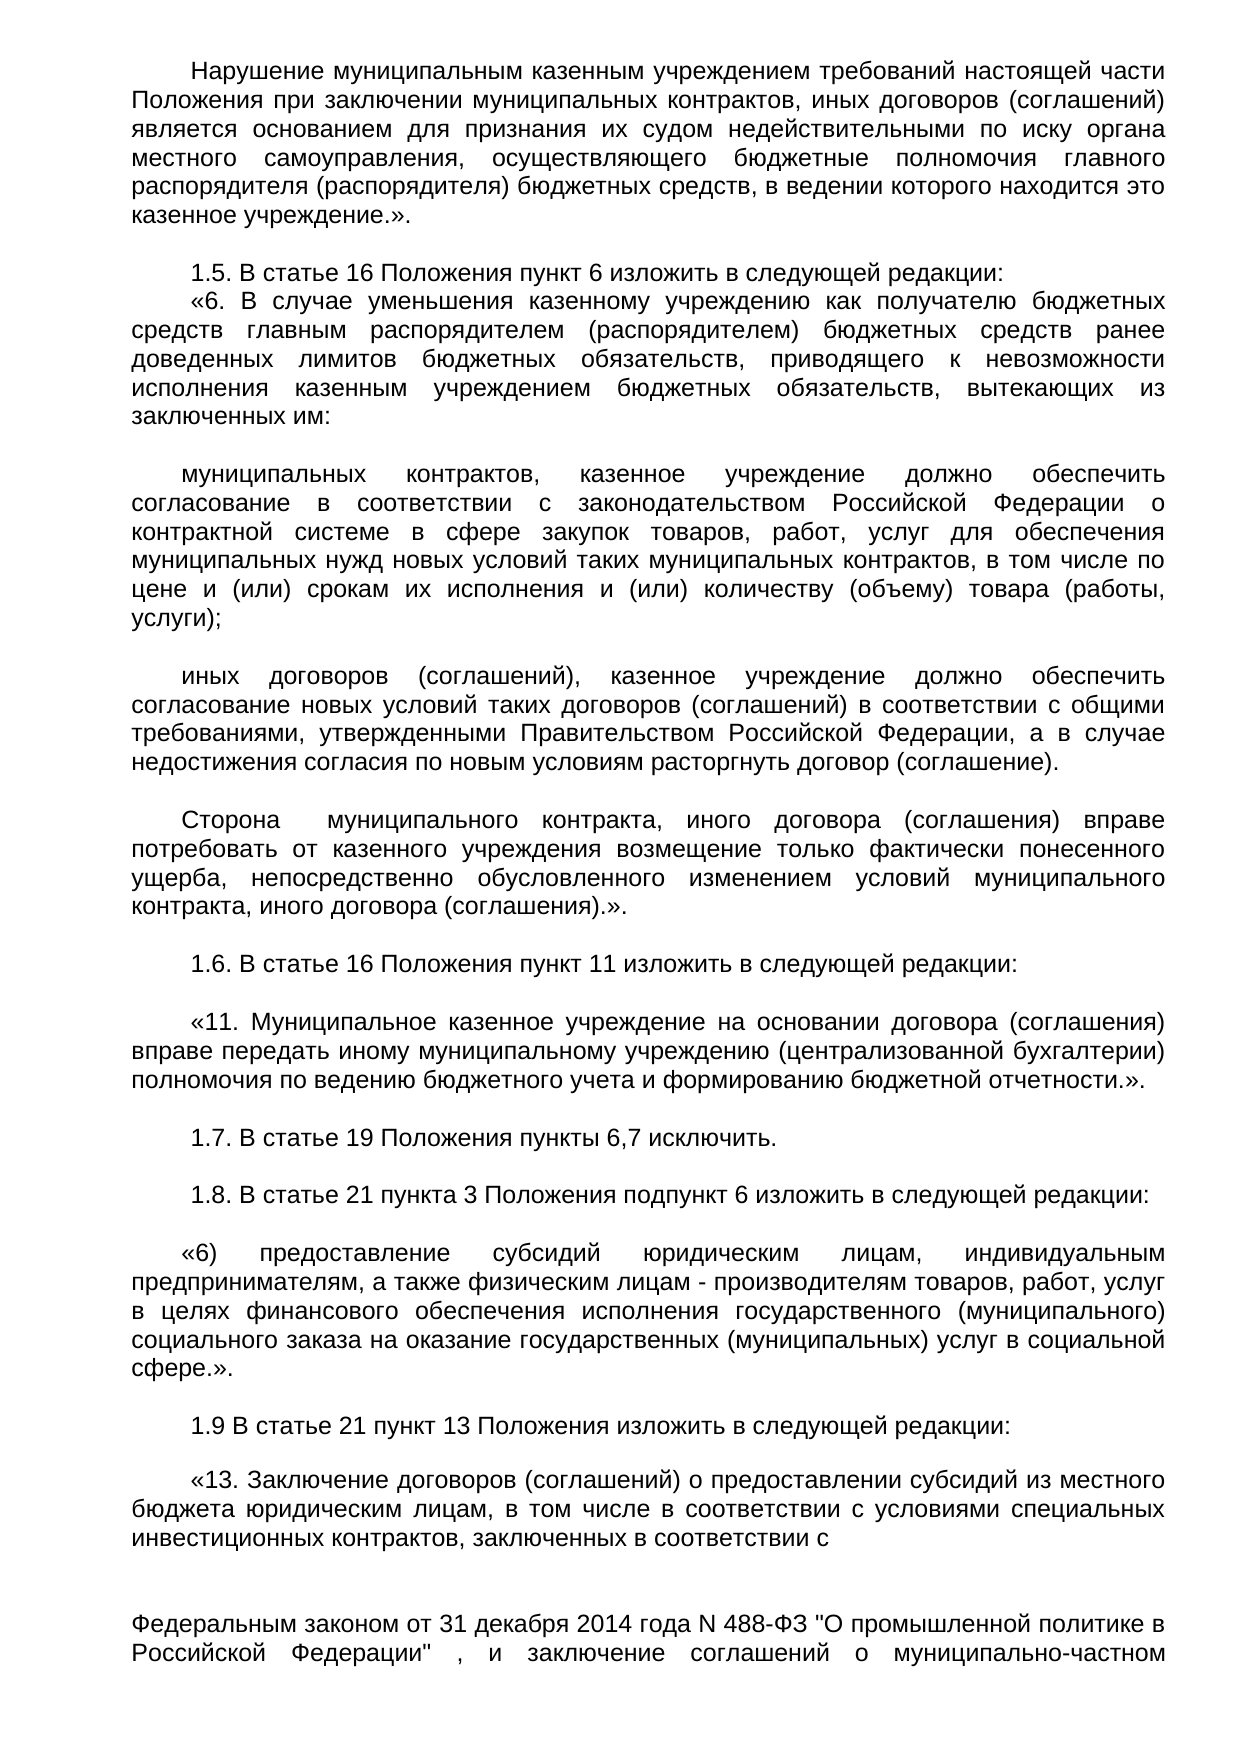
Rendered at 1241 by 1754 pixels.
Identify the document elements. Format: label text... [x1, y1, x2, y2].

text 1.5. В статье 16 Положения пункт 6 изложить в следующей редакции: [131, 257, 1167, 286]
text иных договоров (соглашений), казенное учреждение должно обеспечить согласование новых условий таких договоров (соглашений) в соответствии с общими требованиями, утвержденными Правительством Российской Федерации, а в случае недостижения согласия по новым условиям расторгнуть договор (соглашение). [131, 661, 1167, 776]
text Сторона муниципального контракта, иного договора (соглашения) вправе потребовать от казенного учреждения возмещение только фактически понесенного ущерба, непосредственно обусловленного изменением условий муниципального контракта, иного договора (соглашения).». [131, 805, 1167, 920]
text Нарушение муниципальным казенным учреждением требований настоящей части Положения при заключении муниципальных контрактов, иных договоров (соглашений) является основанием для признания их судом недействительными по иску органа местного самоуправления, осуществляющего бюджетные полномочия главного распорядителя (распорядителя) бюджетных средств, в ведении которого находится это казенное учреждение.». [131, 56, 1167, 229]
text «13. Заключение договоров (соглашений) о предоставлении субсидий из местного бюджета юридическим лицам, в том числе в соответствии с условиями специальных инвестиционных контрактов, заключенных в соответствии с [131, 1465, 1167, 1551]
text 1.9 В статье 21 пункт 13 Положения изложить в следующей редакции: [131, 1411, 1167, 1440]
text 1.7. В статье 19 Положения пункты 6,7 исключить. [131, 1122, 1167, 1151]
text 1.8. В статье 21 пункта 3 Положения подпункт 6 изложить в следующей редакции: [131, 1180, 1167, 1209]
text «11. Муниципальное казенное учреждение на основании договора (соглашения) вправе передать иному муниципальному учреждению (централизованной бухгалтерии) полномочия по ведению бюджетного учета и формированию бюджетной отчетности.». [131, 1007, 1167, 1093]
text «6. В случае уменьшения казенному учреждению как получателю бюджетных средств главным распорядителем (распорядителем) бюджетных средств ранее доведенных лимитов бюджетных обязательств, приводящего к невозможности исполнения казенным учреждением бюджетных обязательств, вытекающих из заключенных им: [131, 286, 1167, 430]
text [131, 1609, 1167, 1667]
text 1.6. В статье 16 Положения пункт 11 изложить в следующей редакции: [131, 949, 1167, 978]
text «6) предоставление субсидий юридическим лицам, индивидуальным предпринимателям, а также физическим лицам - производителям товаров, работ, услуг в целях финансового обеспечения исполнения государственного (муниципального) социального заказа на оказание государственных (муниципальных) услуг в социальной сфере.». [131, 1238, 1167, 1382]
text муниципальных контрактов, казенное учреждение должно обеспечить согласование в соответствии с законодательством Российской Федерации о контрактной системе в сфере закупок товаров, работ, услуг для обеспечения муниципальных нужд новых условий таких муниципальных контрактов, в том числе по цене и (или) срокам их исполнения и (или) количеству (объему) товара (работы, услуги); [131, 459, 1167, 632]
